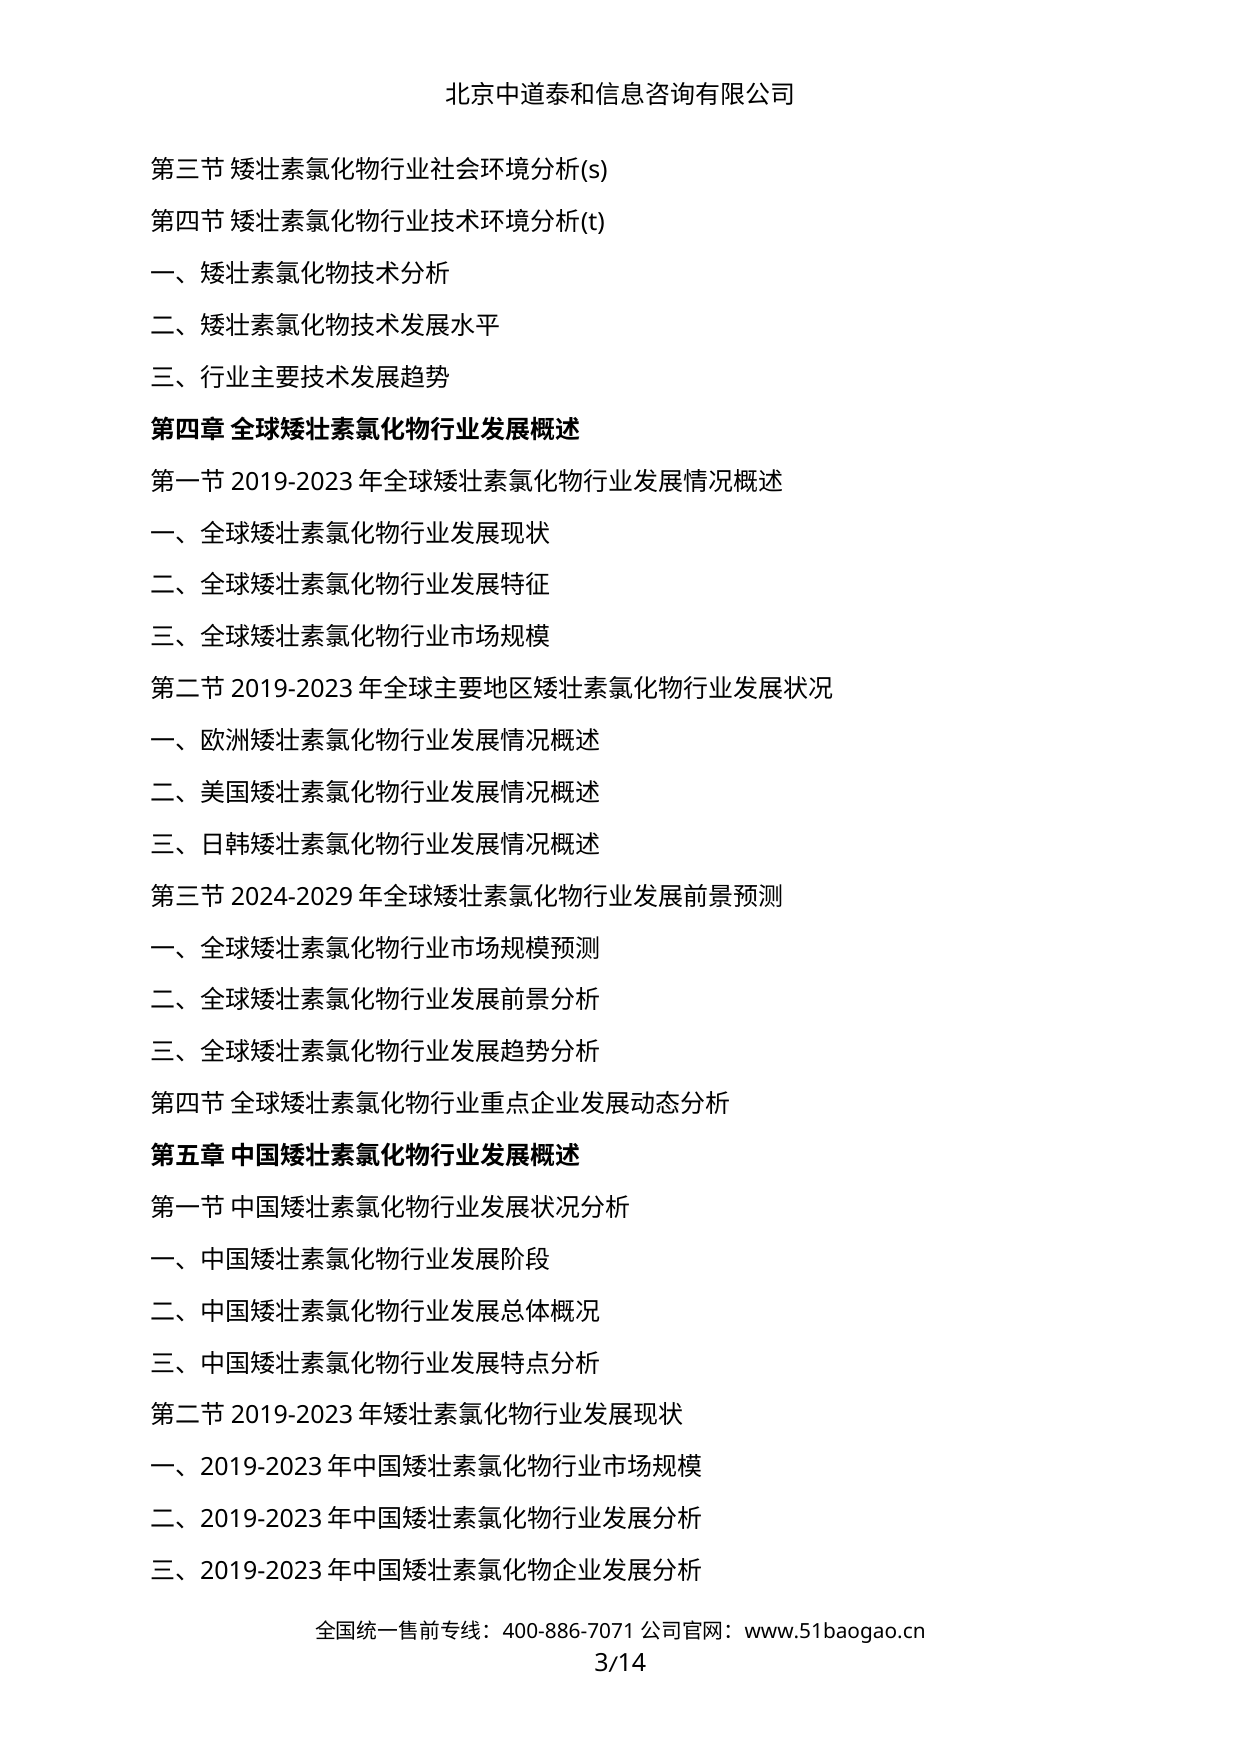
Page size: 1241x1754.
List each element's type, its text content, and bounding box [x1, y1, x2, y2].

text 第二节 2019-2023年全球主要地区矮壮素氯化物行业发展状况 [150, 669, 1090, 705]
text 第一节 2019-2023年全球矮壮素氯化物行业发展情况概述 [150, 461, 1090, 497]
text 第三节 矮壮素氯化物行业社会环境分析(s) [150, 150, 1090, 186]
text 二、中国矮壮素氯化物行业发展总体概况 [150, 1291, 1090, 1327]
text 一、欧洲矮壮素氯化物行业发展情况概述 [150, 721, 1090, 757]
text 第一节 中国矮壮素氯化物行业发展状况分析 [150, 1187, 1090, 1224]
text 三、行业主要技术发展趋势 [150, 357, 1090, 394]
text 第四节 全球矮壮素氯化物行业重点企业发展动态分析 [150, 1084, 1090, 1120]
text 第四节 矮壮素氯化物行业技术环境分析(t) [150, 202, 1090, 238]
text 一、全球矮壮素氯化物行业发展现状 [150, 513, 1090, 549]
text 第四章 全球矮壮素氯化物行业发展概述 [150, 409, 1090, 446]
text 二、矮壮素氯化物技术发展水平 [150, 306, 1090, 342]
text 一、中国矮壮素氯化物行业发展阶段 [150, 1239, 1090, 1276]
text 一、2019-2023年中国矮壮素氯化物行业市场规模 [150, 1447, 1090, 1483]
text 二、全球矮壮素氯化物行业发展特征 [150, 565, 1090, 601]
text 第三节 2024-2029年全球矮壮素氯化物行业发展前景预测 [150, 876, 1090, 912]
text 一、矮壮素氯化物技术分析 [150, 254, 1090, 290]
text 三、全球矮壮素氯化物行业市场规模 [150, 617, 1090, 653]
text 二、美国矮壮素氯化物行业发展情况概述 [150, 772, 1090, 809]
text 三、日韩矮壮素氯化物行业发展情况概述 [150, 824, 1090, 861]
text 三、全球矮壮素氯化物行业发展趋势分析 [150, 1032, 1090, 1068]
text 第二节 2019-2023年矮壮素氯化物行业发展现状 [150, 1395, 1090, 1431]
text 三、2019-2023年中国矮壮素氯化物企业发展分析 [150, 1551, 1090, 1587]
text 第五章 中国矮壮素氯化物行业发展概述 [150, 1136, 1090, 1172]
text 三、中国矮壮素氯化物行业发展特点分析 [150, 1343, 1090, 1379]
text 二、2019-2023年中国矮壮素氯化物行业发展分析 [150, 1499, 1090, 1535]
text 二、全球矮壮素氯化物行业发展前景分析 [150, 980, 1090, 1016]
text 一、全球矮壮素氯化物行业市场规模预测 [150, 928, 1090, 964]
